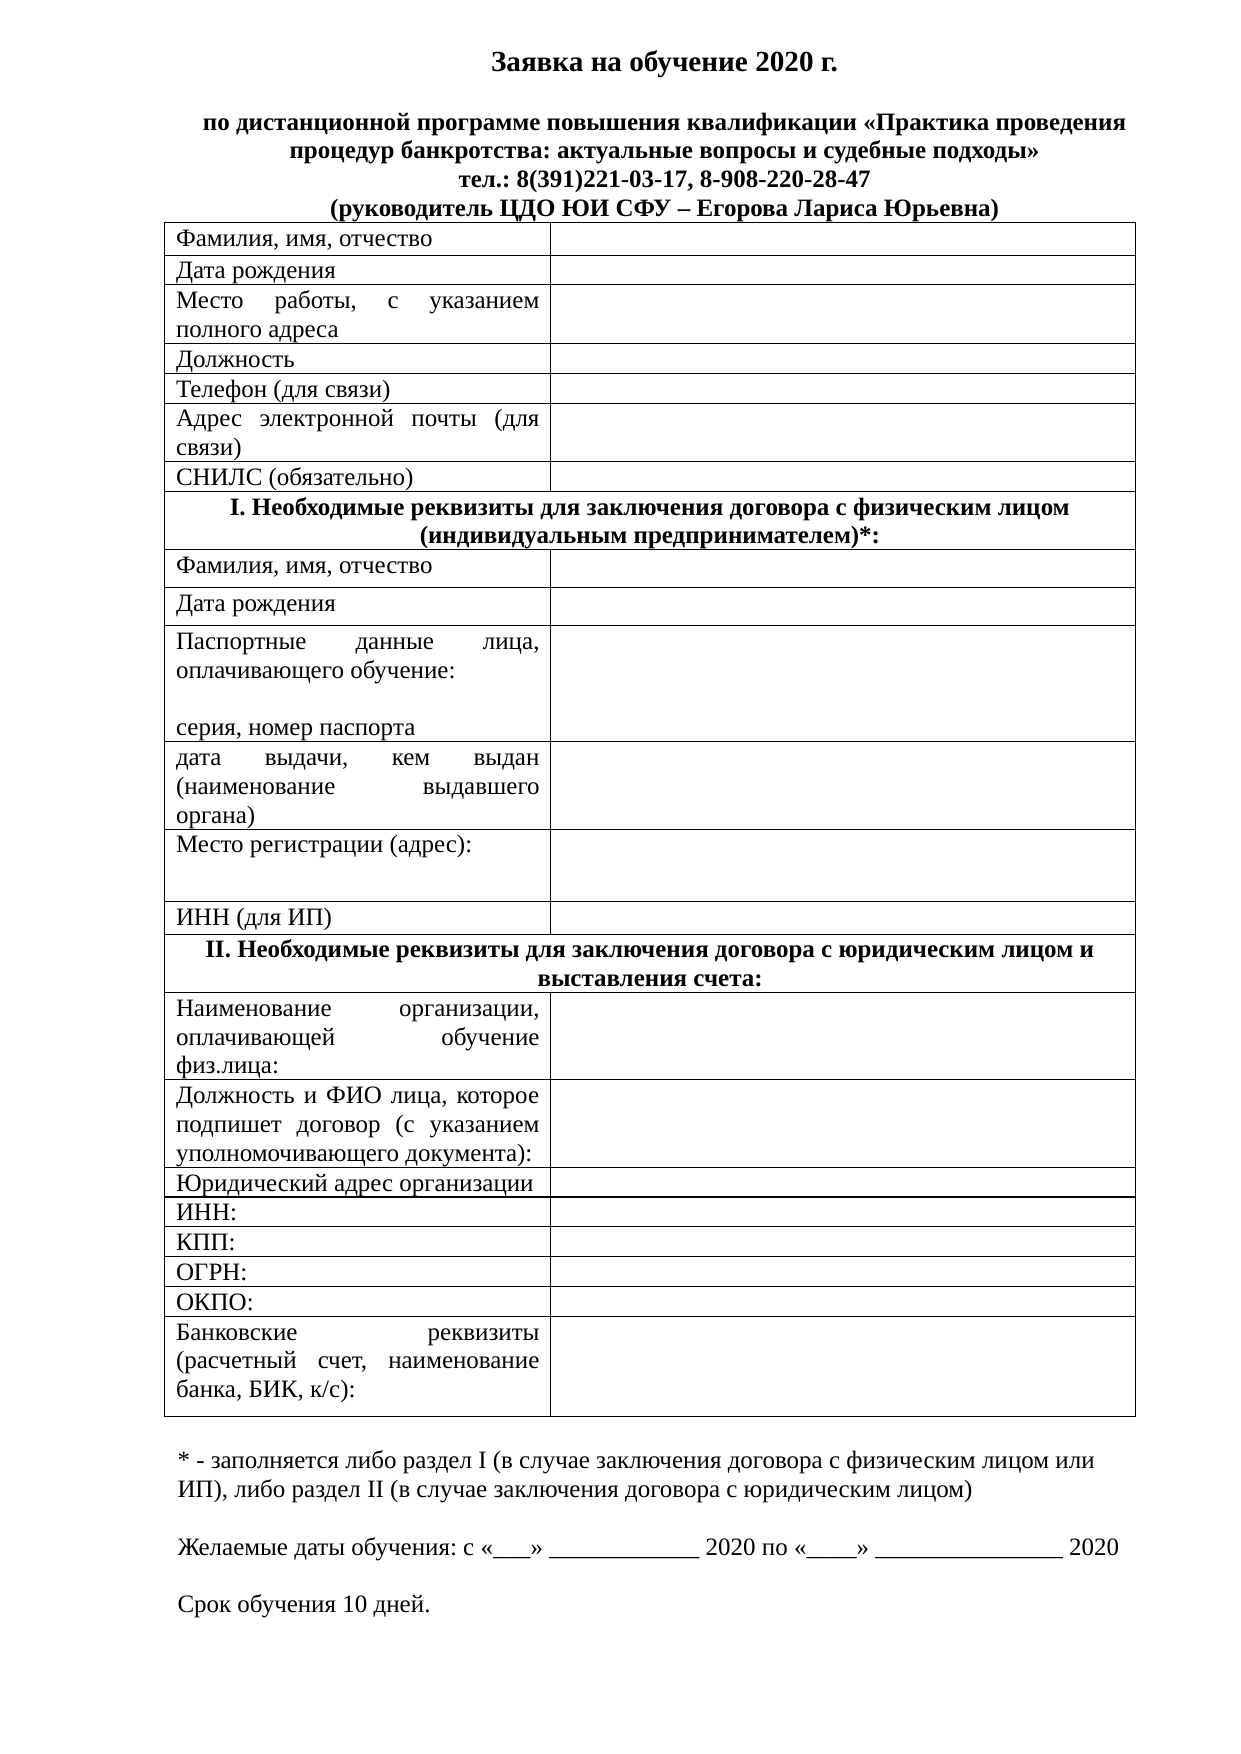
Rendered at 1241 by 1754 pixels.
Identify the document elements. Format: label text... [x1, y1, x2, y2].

table_cell [551, 344, 1135, 373]
table_cell Телефон (для связи) [165, 374, 550, 402]
table_cell ИНН: [165, 1198, 550, 1226]
table_cell Дата рождения [165, 256, 550, 284]
table_cell Юридический адрес организации [165, 1168, 550, 1196]
table_cell ОГРН: [165, 1257, 550, 1286]
table_cell Фамилия, имя, отчество [165, 550, 550, 587]
table_cell [551, 1168, 1135, 1196]
table_cell [551, 550, 1135, 587]
table_cell [551, 256, 1135, 284]
table_cell Банковские реквизиты (расчетный счет, наименование банка, БИК, к/с): [165, 1317, 550, 1416]
table_cell [551, 626, 1135, 741]
table_cell Место работы, с указанием полного адреса [165, 285, 550, 343]
text Заявка на обучение 2020 г. [177, 44, 1152, 78]
table_cell Должность и ФИО лица, которое подпишет договор (с указанием уполномочивающего документа): [165, 1080, 550, 1167]
table_cell дата выдачи, кем выдан (наименование выдавшего органа) [165, 742, 550, 828]
text Срок обучения 10 дней. [177, 1589, 1152, 1618]
table_cell [551, 588, 1135, 625]
table_cell [551, 1080, 1135, 1167]
table_cell [551, 462, 1135, 491]
table_cell ОКПО: [165, 1287, 550, 1316]
table_cell Место регистрации (адрес): [165, 830, 550, 901]
table_cell [551, 285, 1135, 343]
table_cell КПП: [165, 1227, 550, 1256]
table_cell I. Необходимые реквизиты для заключения договора с физическим лицом (индивидуальным предпринимателем)*: [165, 492, 1135, 549]
table_cell [551, 404, 1135, 461]
table_cell ИНН (для ИП) [165, 902, 550, 933]
table_cell [551, 742, 1135, 828]
text (руководитель ЦДО ЮИ СФУ – Егорова Лариса Юрьевна) [177, 193, 1152, 222]
table_cell [551, 993, 1135, 1079]
table_cell [551, 1317, 1135, 1416]
table_header Фамилия, имя, отчество [165, 223, 550, 254]
table_cell СНИЛС (обязательно) [165, 462, 550, 491]
table_cell [551, 1257, 1135, 1286]
table_cell [551, 374, 1135, 402]
table_cell Должность [165, 344, 550, 373]
table_cell [551, 1198, 1135, 1226]
text * - заполняется либо раздел I (в случае заключения договора с физическим лицом или ИП), либо раздел II (в случае заключения договора с юридическим лицом) [177, 1445, 1152, 1503]
table_cell [551, 1287, 1135, 1316]
text Желаемые даты обучения: с «___» ____________ 2020 по «____» _______________ 2020 [177, 1532, 1152, 1560]
table_cell Адрес электронной почты (для связи) [165, 404, 550, 461]
table_cell [551, 830, 1135, 901]
table_cell Дата рождения [165, 588, 550, 625]
table_cell II. Необходимые реквизиты для заключения договора с юридическим лицом и выставления счета: [165, 935, 1135, 992]
table_cell [551, 902, 1135, 933]
table_header [551, 223, 1135, 254]
text тел.: 8(391)221-03-17, 8-908-220-28-47 [177, 164, 1152, 193]
table_cell [551, 1227, 1135, 1256]
table_cell Наименование организации, оплачивающей обучение физ.лица: [165, 993, 550, 1079]
text по дистанционной программе повышения квалификации «Практика проведения процедур банкротства: актуальные вопросы и судебные подходы» [177, 107, 1152, 164]
table_cell Паспортные данные лица, оплачивающего обучение: серия, номер паспорта [165, 626, 550, 741]
